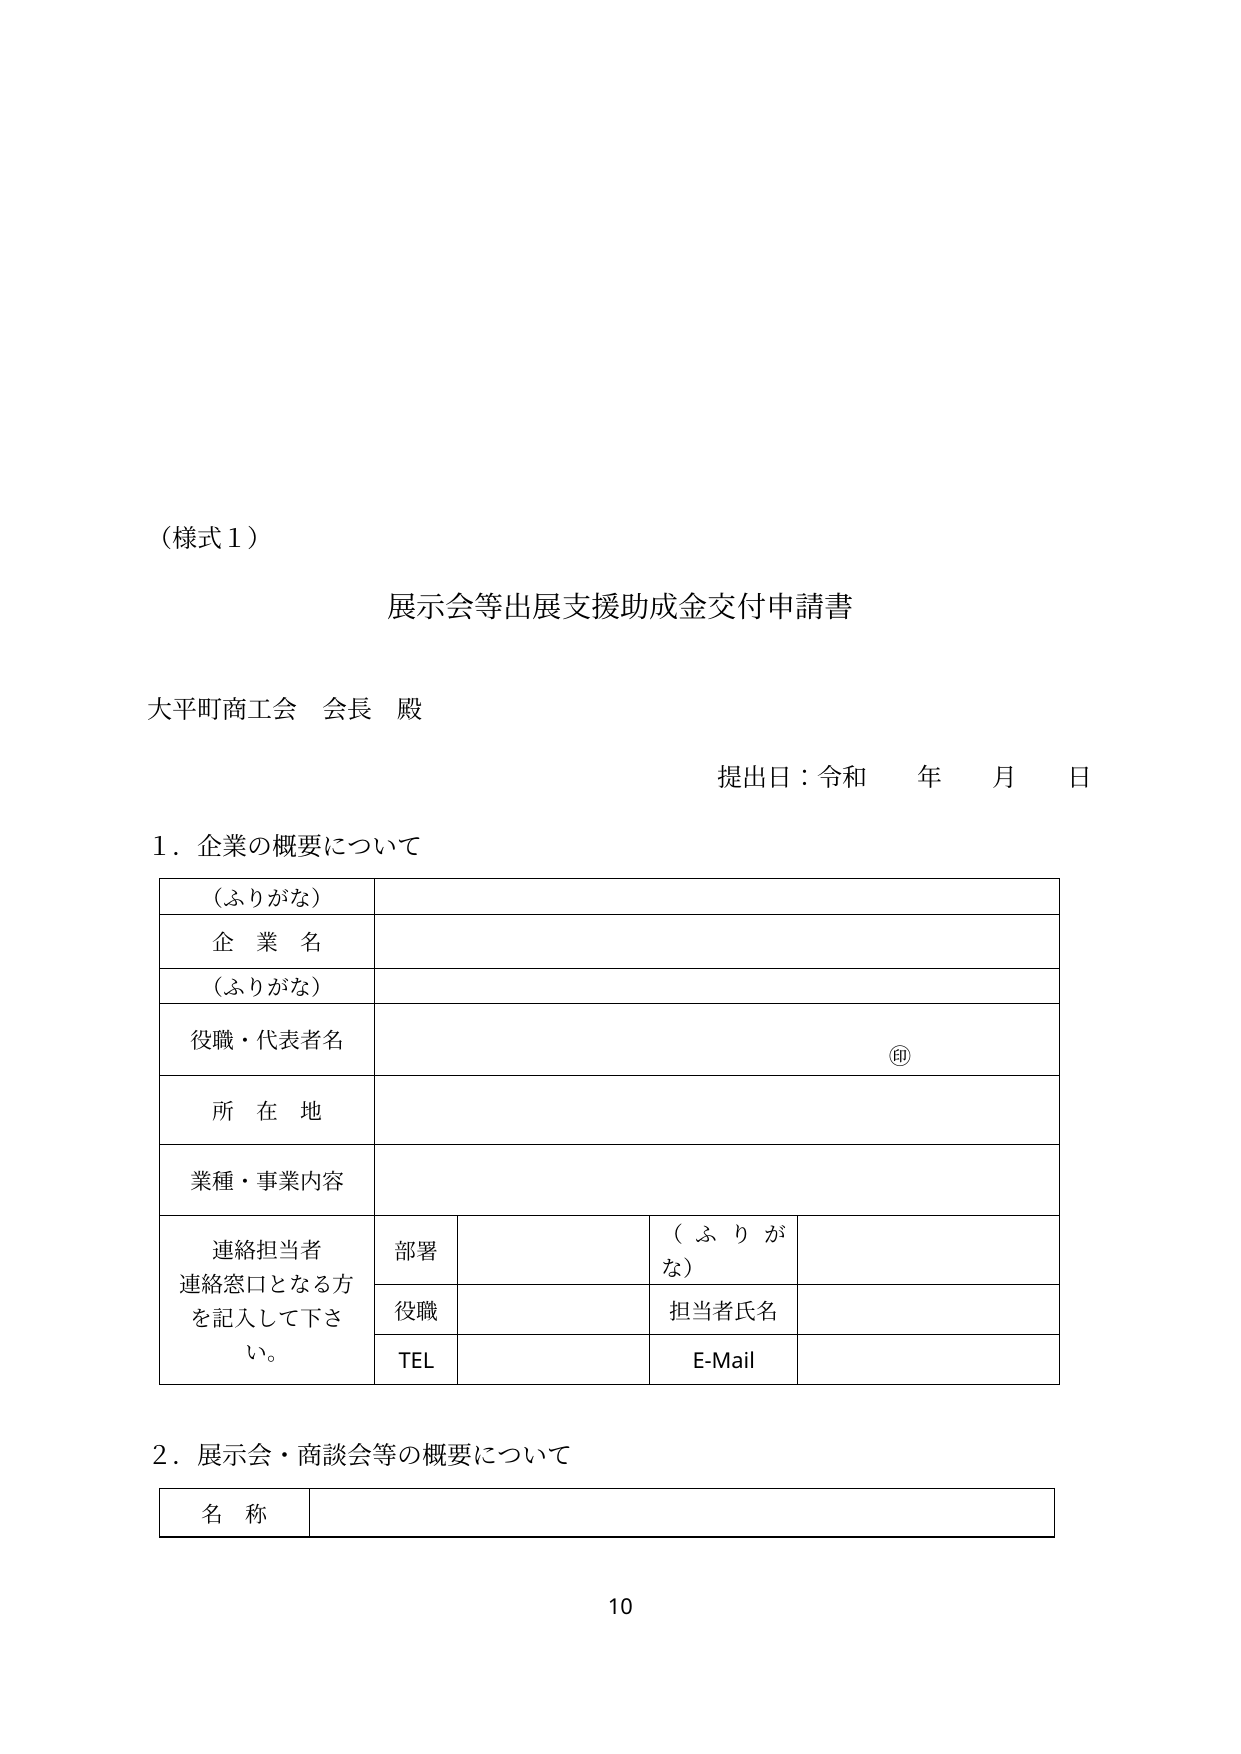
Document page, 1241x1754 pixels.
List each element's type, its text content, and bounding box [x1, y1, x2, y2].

table_cell 業種・事業内容 [160, 1145, 374, 1215]
table_cell [375, 1076, 1059, 1144]
table_cell [458, 1216, 649, 1284]
table_header [310, 1489, 1054, 1536]
table_header （ふりがな） [160, 879, 374, 913]
table_cell 企 業 名 [160, 915, 374, 967]
table_cell 役職 [375, 1285, 457, 1334]
table_cell [798, 1285, 1059, 1334]
table_cell 担当者氏名 [650, 1285, 797, 1334]
table_cell [798, 1216, 1059, 1284]
table_cell E-Mail [650, 1335, 797, 1384]
table_cell [458, 1285, 649, 1334]
text １．企業の概要について [148, 810, 1092, 878]
table_cell [375, 1145, 1059, 1215]
table_cell ㊞ [375, 1004, 1059, 1075]
text （様式１） [148, 502, 1092, 571]
table_header [375, 879, 1059, 913]
text 展示会等出展支援助成金交付申請書 [148, 571, 1092, 639]
table_cell 役職・代表者名 [160, 1004, 374, 1075]
table_cell （ふりがな） [160, 969, 374, 1003]
table_cell TEL [375, 1335, 457, 1384]
table_cell [375, 915, 1059, 967]
table_cell [458, 1335, 649, 1384]
table_cell 部署 [375, 1216, 457, 1284]
table_cell [798, 1335, 1059, 1384]
table_cell [375, 969, 1059, 1003]
table_cell 連絡担当者 連絡窓口となる方を記入して下さい。 [160, 1216, 374, 1384]
text 提出日：令和 年 月 日 [148, 742, 1092, 810]
text ２．展示会・商談会等の概要について [148, 1419, 1092, 1488]
table_header 名称 [160, 1489, 309, 1536]
table_cell 所 在 地 [160, 1076, 374, 1144]
table_cell （ふりがな） [650, 1216, 797, 1284]
text 大平町商工会 会長 殿 [148, 673, 1092, 742]
